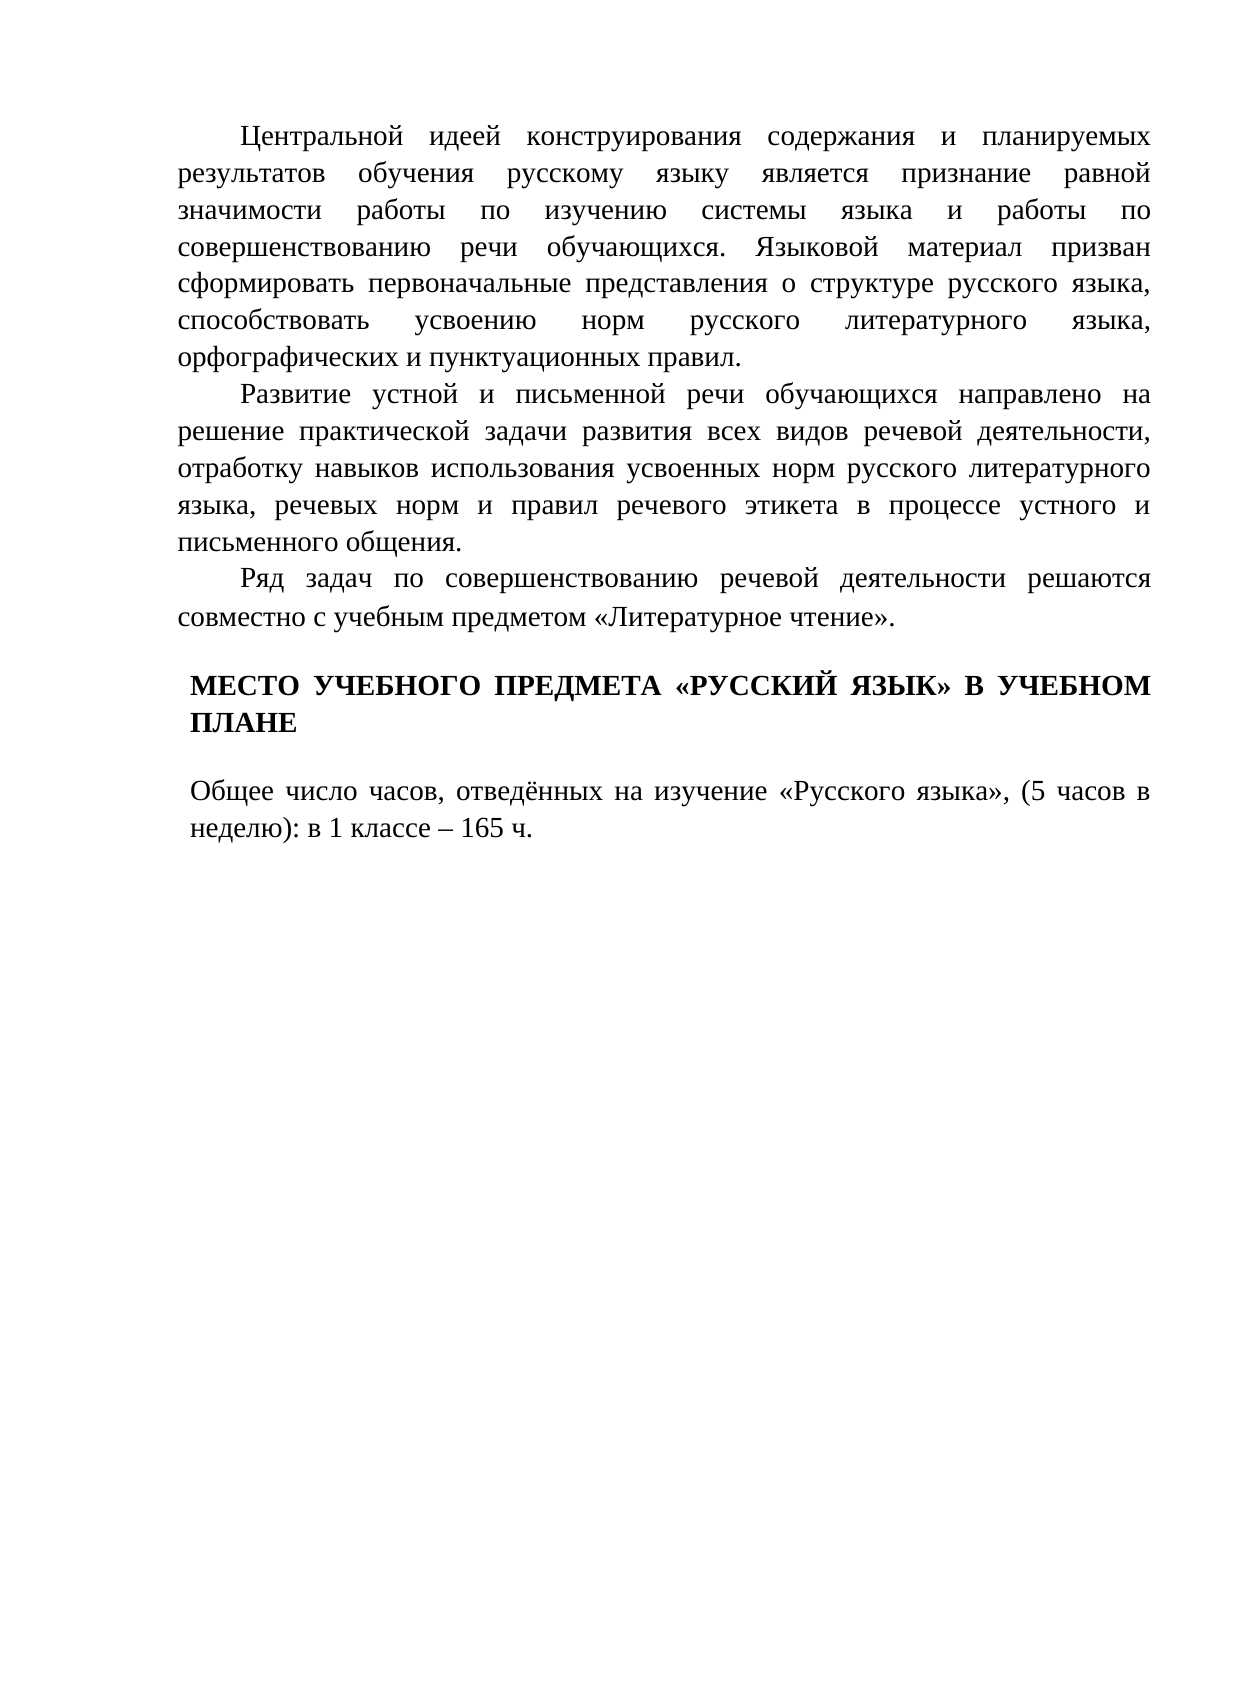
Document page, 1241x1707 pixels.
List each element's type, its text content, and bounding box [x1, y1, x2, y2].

text Центральной идеей конструирования содержания и планируемых результатов обучения русскому языку является признание равной значимости работы по изучению системы языка и работы по совершенствованию речи обучающихся. Языковой материал призван сформировать первоначальные представления о структуре русского языка, способствовать усвоению норм русского литературного языка, орфографических и пунктуационных правил. [177, 118, 1152, 373]
text Развитие устной и письменной речи обучающихся направлено на решение практической задачи развития всех видов речевой деятельности, отработку навыков использования усвоенных норм русского литературного языка, речевых норм и правил речевого этикета в процессе устного и письменного общения. [177, 376, 1152, 557]
text Ряд задач по совершенствованию речевой деятельности решаются совместно с учебным предметом «Литературное чтение». [177, 561, 1152, 633]
text Общее число часов, отведённых на изучение «Русского языка», (5 часов в неделю): в 1 классе – 165 ч. [190, 773, 1152, 843]
text МЕСТО УЧЕБНОГО ПРЕДМЕТА «РУССКИЙ ЯЗЫК» В УЧЕБНОМ ПЛАНЕ [190, 668, 1152, 739]
